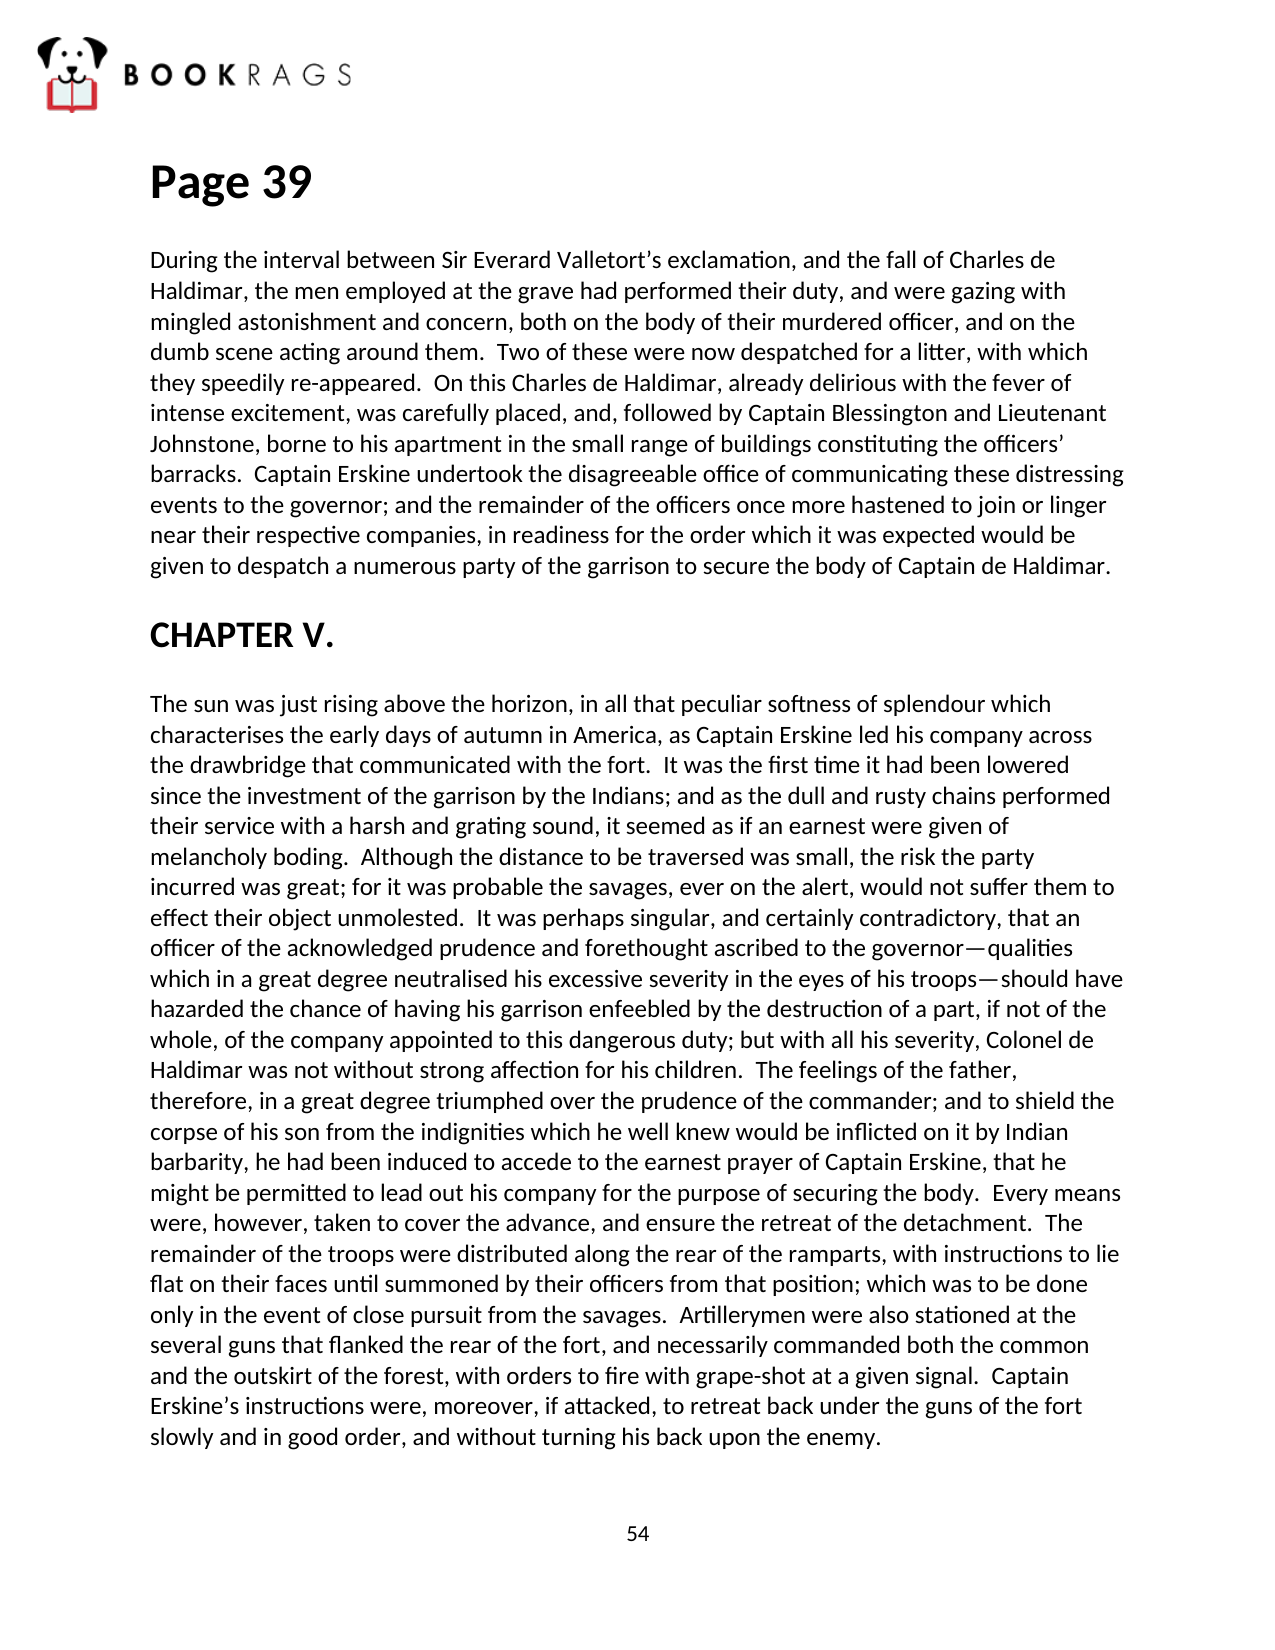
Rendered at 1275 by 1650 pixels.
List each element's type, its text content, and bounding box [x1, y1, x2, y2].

text During the interval between Sir Everard Valletort’s exclamation, and the fall of Charles de Haldimar, the men employed at the grave had performed their duty, and were gazing with mingled astonishment and concern, both on the body of their murdered officer, and on the dumb scene acting around them. Two of these were now despatched for a litter, with which they speedily re-appeared. On this Charles de Haldimar, already delirious with the fever of intense excitement, was carefully placed, and, followed by Captain Blessington and Lieutenant Johnstone, borne to his apartment in the small range of buildings constituting the officers’ barracks. Captain Erskine undertook the disagreeable office of communicating these distressing events to the governor; and the remainder of the officers once more hastened to join or linger near their respective companies, in readiness for the order which it was expected would be given to despatch a numerous party of the garrison to secure the body of Captain de Haldimar. [150, 244, 1125, 580]
picture [37, 37, 351, 113]
text Page 39 [150, 150, 1125, 211]
text The sun was just rising above the horizon, in all that peculiar softness of splendour which characterises the early days of autumn in America, as Captain Erskine led his company across the drawbridge that communicated with the fort. It was the first time it had been lowered since the investment of the garrison by the Indians; and as the dull and rusty chains performed their service with a harsh and grating sound, it seemed as if an earnest were given of melancholy boding. Although the distance to be traversed was small, the risk the party incurred was great; for it was probable the savages, ever on the alert, would not suffer them to effect their object unmolested. It was perhaps singular, and certainly contradictory, that an officer of the acknowledged prudence and forethought ascribed to the governor—­qualities which in a great degree neutralised his excessive severity in the eyes of his troops—­should have hazarded the chance of having his garrison enfeebled by the destruction of a part, if not of the whole, of the company appointed to this dangerous duty; but with all his severity, Colonel de Haldimar was not without strong affection for his children. The feelings of the father, therefore, in a great degree triumphed over the prudence of the commander; and to shield the corpse of his son from the indignities which he well knew would be inflicted on it by Indian barbarity, he had been induced to accede to the earnest prayer of Captain Erskine, that he might be permitted to lead out his company for the purpose of securing the body. Every means were, however, taken to cover the advance, and ensure the retreat of the detachment. The remainder of the troops were distributed along the rear of the ramparts, with instructions to lie flat on their faces until summoned by their officers from that position; which was to be done only in the event of close pursuit from the savages. Artillerymen were also stationed at the several guns that flanked the rear of the fort, and necessarily commanded both the common and the outskirt of the forest, with orders to fire with grape-shot at a given signal. Captain Erskine’s instructions were, moreover, if attacked, to retreat back under the guns of the fort slowly and in good order, and without turning his back upon the enemy. [150, 688, 1125, 1451]
text CHAPTER V. [150, 611, 1125, 657]
